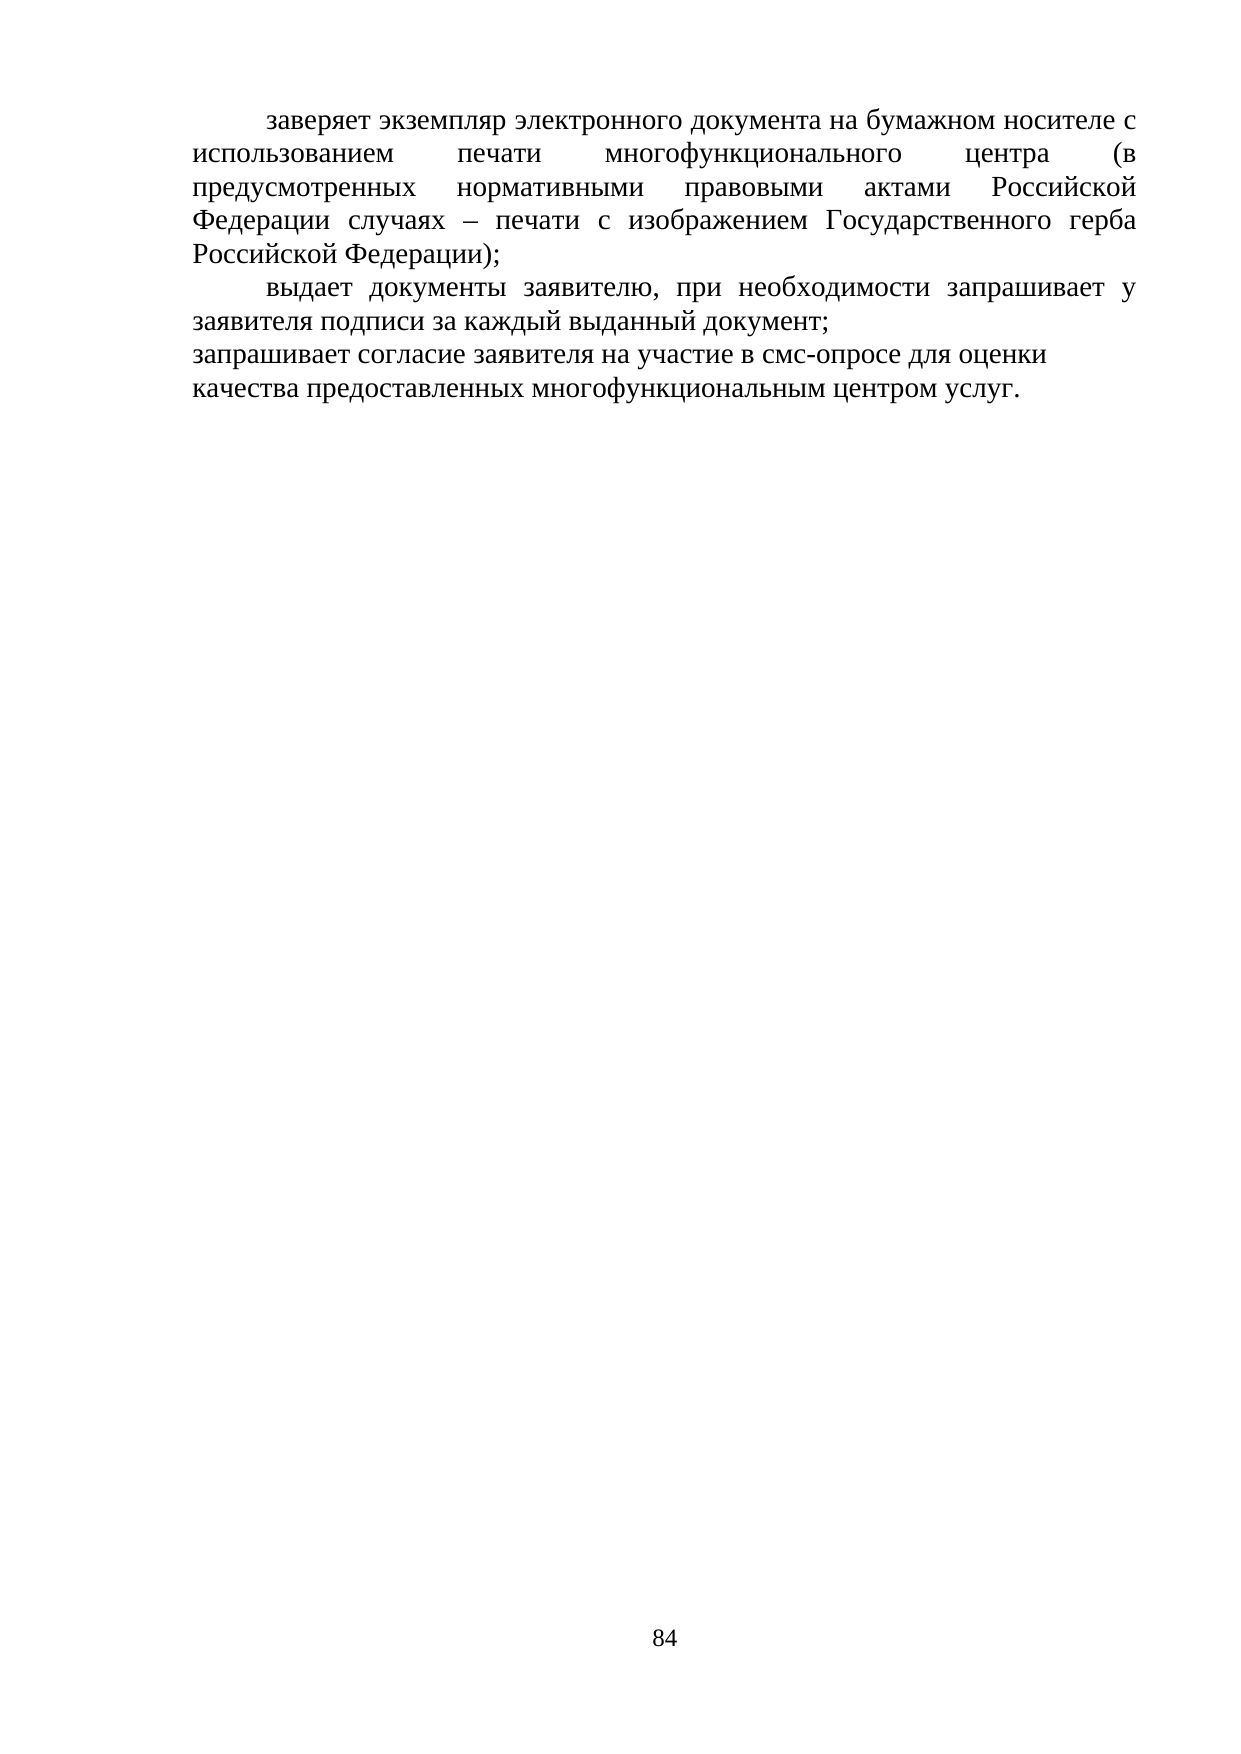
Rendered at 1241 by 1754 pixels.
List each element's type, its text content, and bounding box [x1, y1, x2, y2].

text заверяет экземпляр электронного документа на бумажном носителе с использованием печати многофункционального центра (в предусмотренных нормативными правовыми актами Российской Федерации случаях – печати с изображением Государственного герба Российской Федерации); [192, 102, 1137, 269]
text запрашивает согласие заявителя на участие в смс-опросе для оценки качества предоставленных многофункциональным центром услуг. [192, 337, 1137, 404]
text выдает документы заявителю, при необходимости запрашивает у заявителя подписи за каждый выданный документ; [192, 269, 1137, 337]
